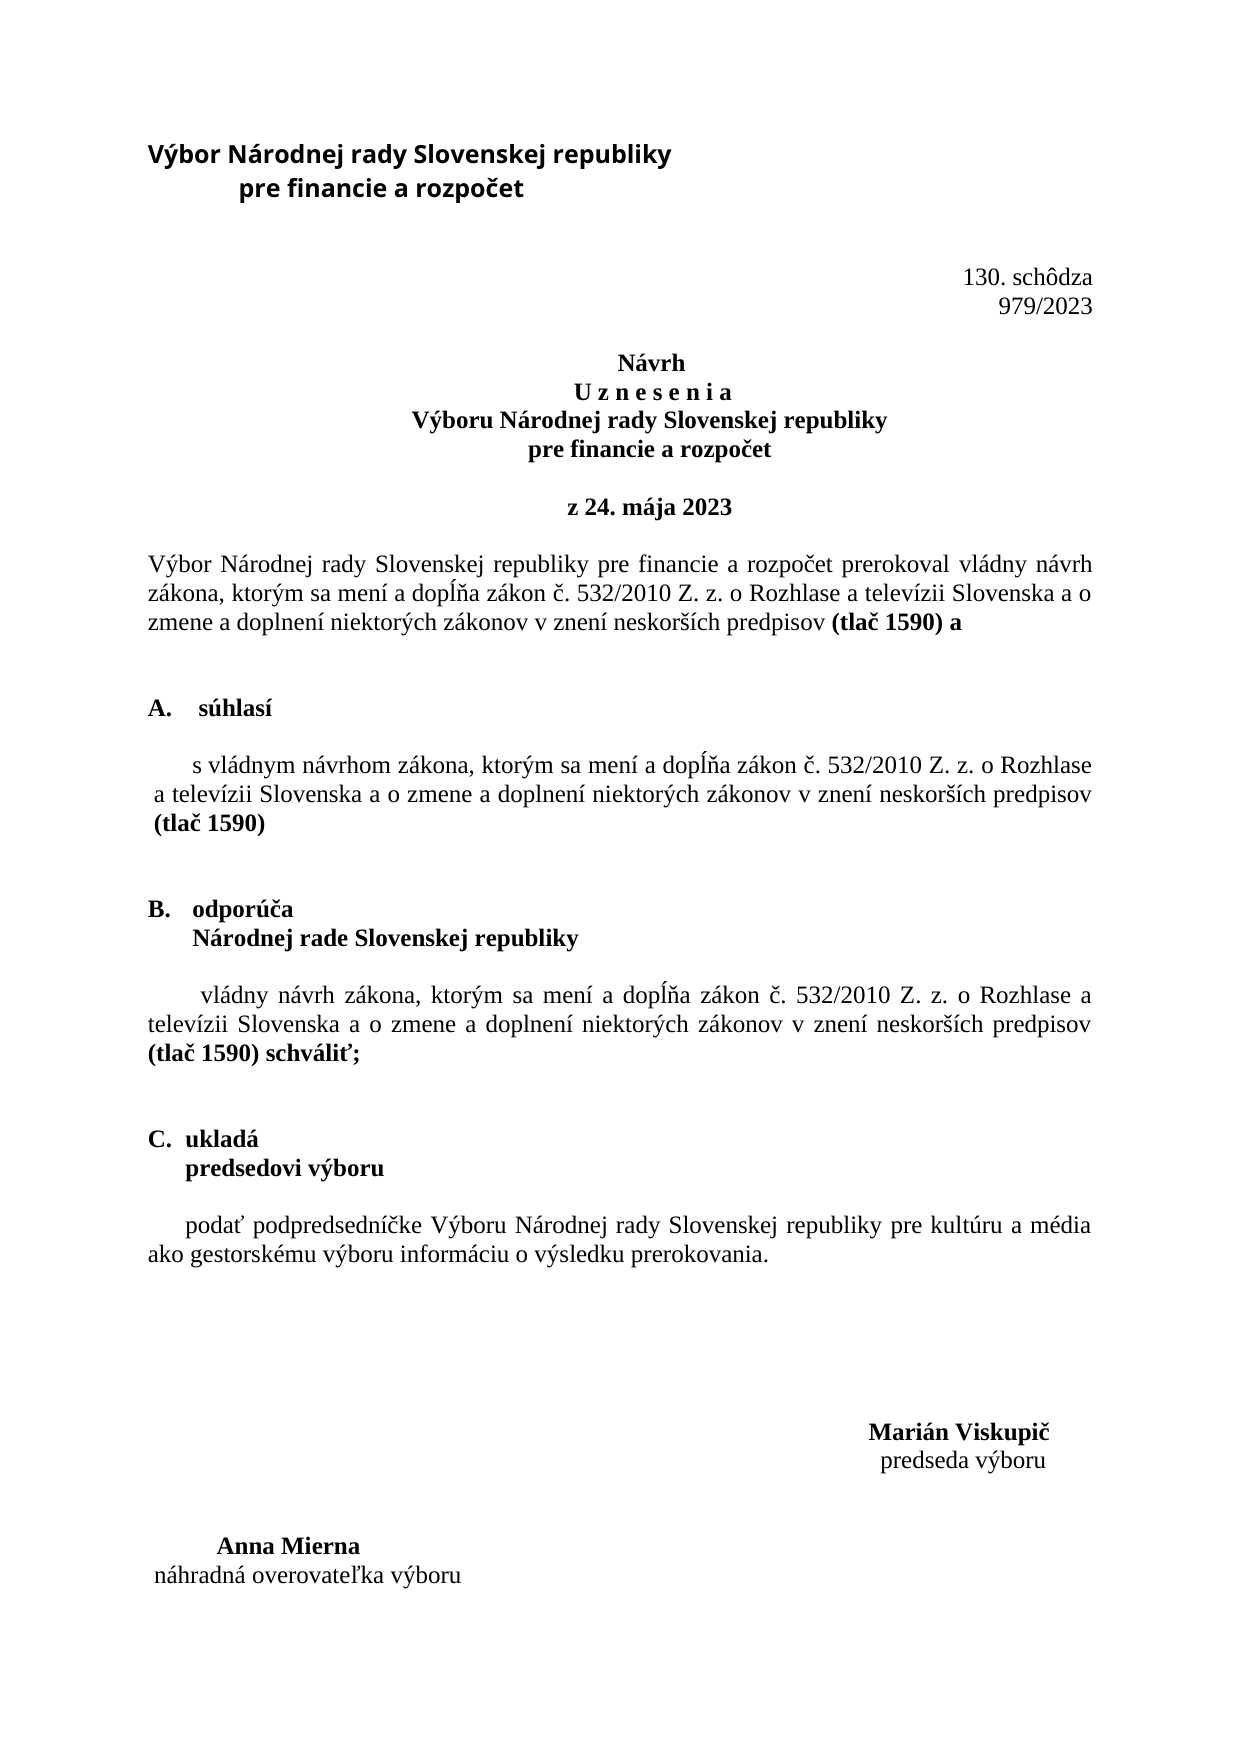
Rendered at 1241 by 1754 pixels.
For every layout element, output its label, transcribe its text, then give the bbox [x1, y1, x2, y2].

text Výbor Národnej rady Slovenskej republiky [148, 137, 1093, 171]
text 130. schôdza [590, 262, 1093, 291]
text Výboru Národnej rady Slovenskej republiky [148, 405, 1152, 434]
text pre financie a rozpočet [148, 171, 1093, 205]
subtitle ukladá [148, 1124, 1093, 1153]
text pre financie a rozpočet [148, 434, 1152, 463]
list súhlasí [148, 693, 1093, 722]
text U z n e s e n i a [516, 377, 1093, 405]
list odporúča [148, 894, 1093, 923]
text Marián Viskupič [738, 1417, 1093, 1446]
text s vládnym návrhom zákona, ktorým sa mení a dopĺňa zákon č. 532/2010 Z. z. o Rozhlase a televízii Slovenska a o zmene a doplnení niektorých zákonov v znení neskorších predpisov (tlač 1590) [153, 750, 1093, 837]
text predseda výboru [738, 1446, 1093, 1474]
text Návrh [516, 348, 1093, 377]
subtitle podať podpredsedníčke Výboru Národnej rady Slovenskej republiky pre kultúru a média ako gestorskému výboru informáciu o výsledku prerokovania. [148, 1210, 1093, 1268]
subtitle vládny návrh zákona, ktorým sa mení a dopĺňa zákon č. 532/2010 Z. z. o Rozhlase a televízii Slovenska a o zmene a doplnení niektorých zákonov v znení neskorších predpisov (tlač 1590) schváliť; [148, 980, 1093, 1067]
subtitle predsedovi výboru [148, 1153, 1093, 1182]
text z 24. mája 2023 [148, 492, 1152, 520]
text Výbor Národnej rady Slovenskej republiky pre financie a rozpočet prerokoval vládny návrh zákona, ktorým sa mení a dopĺňa zákon č. 532/2010 Z. z. o Rozhlase a televízii Slovenska a o zmene a doplnení niektorých zákonov v znení neskorších predpisov (tlač 1590) a [148, 549, 1093, 635]
text náhradná overovateľka výboru [148, 1560, 1093, 1588]
text Anna Mierna [148, 1531, 1093, 1560]
text 979/2023 [516, 291, 1093, 320]
text Národnej rade Slovenskej republiky [148, 923, 1093, 952]
